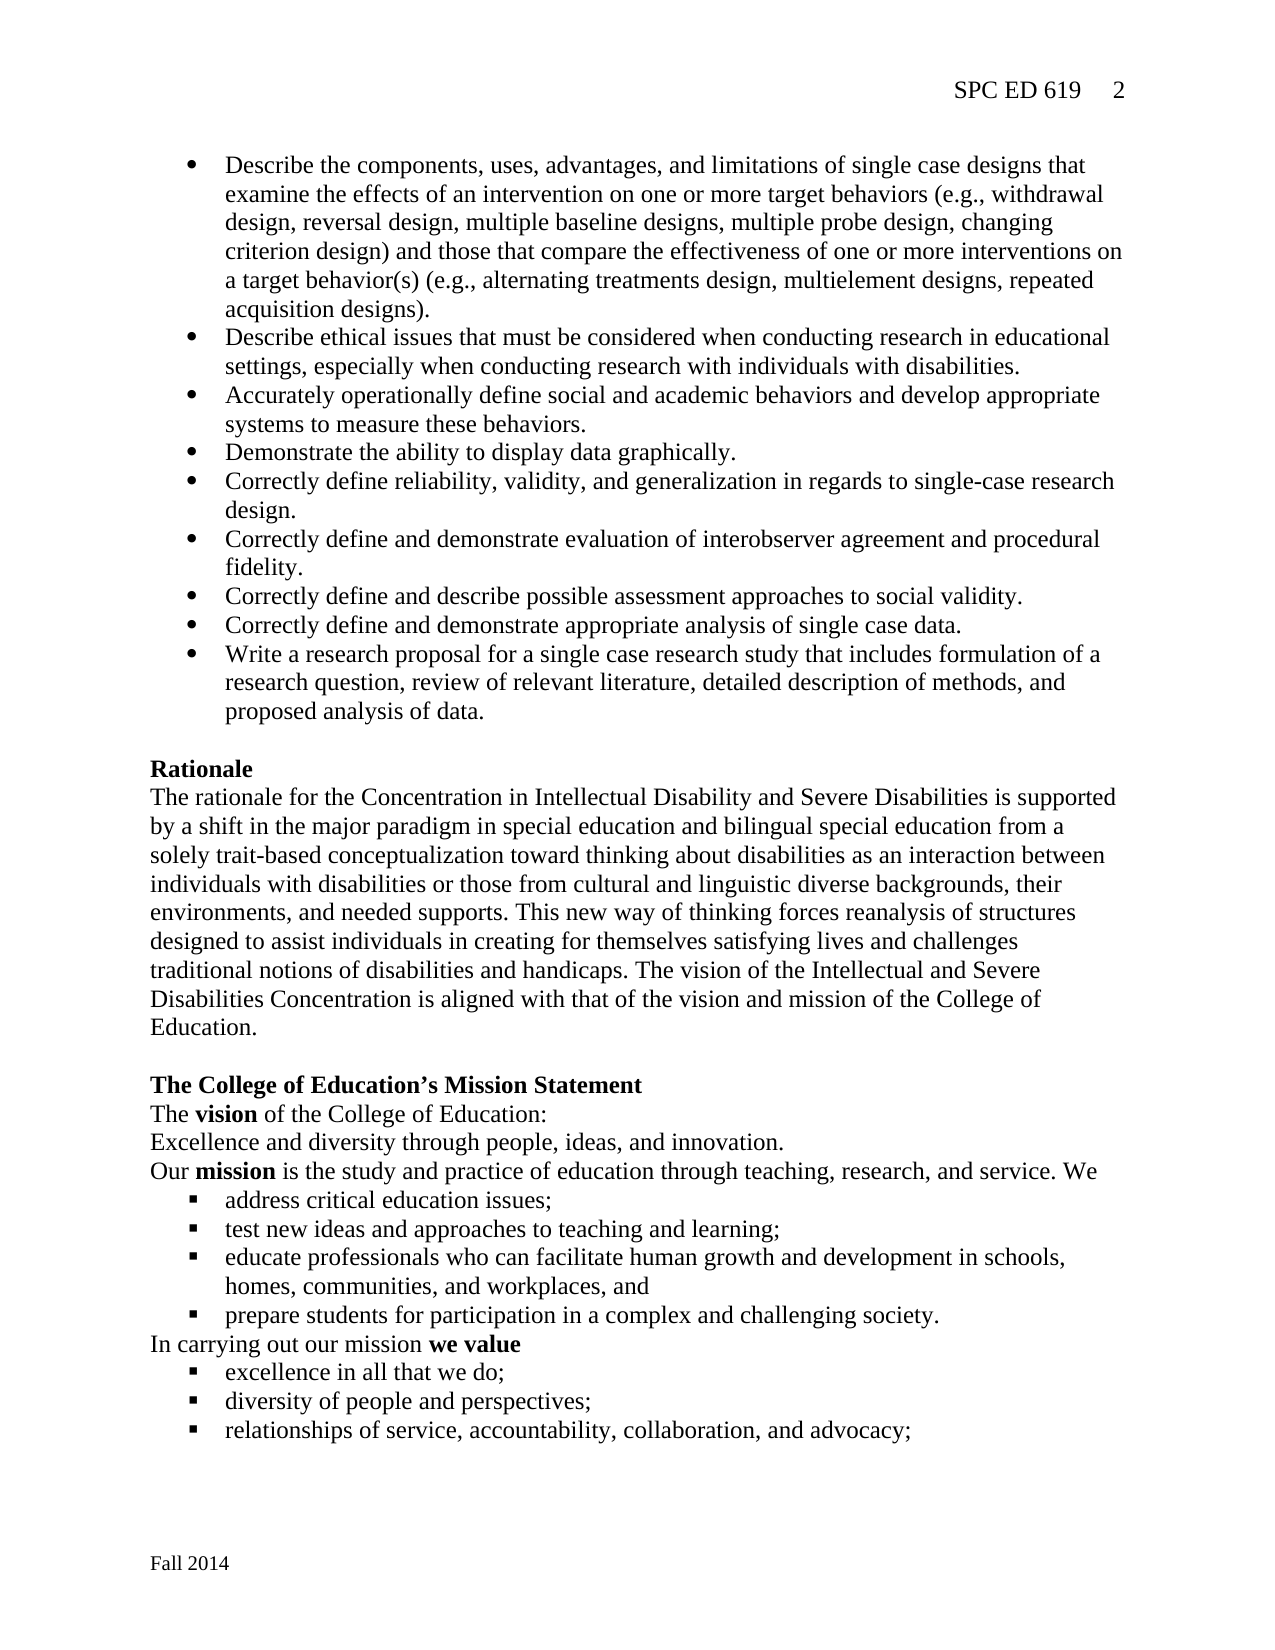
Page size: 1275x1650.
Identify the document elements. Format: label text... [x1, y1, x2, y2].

list educate professionals who can facilitate human growth and development in schools, homes, communities, and workplaces, and [187, 1242, 1125, 1300]
list Demonstrate the ability to display data graphically. [187, 437, 1125, 466]
list relationships of service, accountability, collaboration, and advocacy; [187, 1415, 1125, 1444]
list Correctly define and demonstrate appropriate analysis of single case data. [187, 610, 1125, 639]
text The rationale for the Concentration in Intellectual Disability and Severe Disabilities is supported by a shift in the major paradigm in special education and bilingual special education from a solely trait-based conceptualization toward thinking about disabilities as an interaction between individuals with disabilities or those from cultural and linguistic diverse backgrounds, their environments, and needed supports. This new way of thinking forces reanalysis of structures designed to assist individuals in creating for themselves satisfying lives and challenges traditional notions of disabilities and handicaps. The vision of the Intellectual and Severe Disabilities Concentration is aligned with that of the vision and mission of the College of Education. [150, 782, 1125, 1041]
text In carrying out our mission we value [150, 1329, 1125, 1357]
list test new ideas and approaches to teaching and learning; [187, 1214, 1125, 1242]
list diversity of people and perspectives; [187, 1386, 1125, 1415]
text Rationale [150, 754, 1125, 782]
list Correctly define reliability, validity, and generalization in regards to single-case research design. [187, 466, 1125, 524]
list excellence in all that we do; [187, 1357, 1125, 1386]
list Write a research proposal for a single case research study that includes formulation of a research question, review of relevant literature, detailed description of methods, and proposed analysis of data. [187, 639, 1125, 725]
list address critical education issues; [187, 1185, 1125, 1214]
list Accurately operationally define social and academic behaviors and develop appropriate systems to measure these behaviors. [187, 380, 1125, 437]
list Describe ethical issues that must be considered when conducting research in educational settings, especially when conducting research with individuals with disabilities. [187, 322, 1125, 380]
list prepare students for participation in a complex and challenging society. [187, 1300, 1125, 1329]
list Correctly define and demonstrate evaluation of interobserver agreement and procedural fidelity. [187, 524, 1125, 581]
list Correctly define and describe possible assessment approaches to social validity. [187, 581, 1125, 610]
text Our mission is the study and practice of education through teaching, research, and service. We [150, 1156, 1125, 1185]
text The vision of the College of Education: Excellence and diversity through people, ideas, and innovation. [150, 1099, 1125, 1156]
text The College of Education’s Mission Statement [150, 1070, 1125, 1099]
list Describe the components, uses, advantages, and limitations of single case designs that examine the effects of an intervention on one or more target behaviors (e.g., withdrawal design, reversal design, multiple baseline designs, multiple probe design, changing criterion design) and those that compare the effectiveness of one or more interventions on a target behavior(s) (e.g., alternating treatments design, multielement designs, repeated acquisition designs). [187, 150, 1125, 322]
